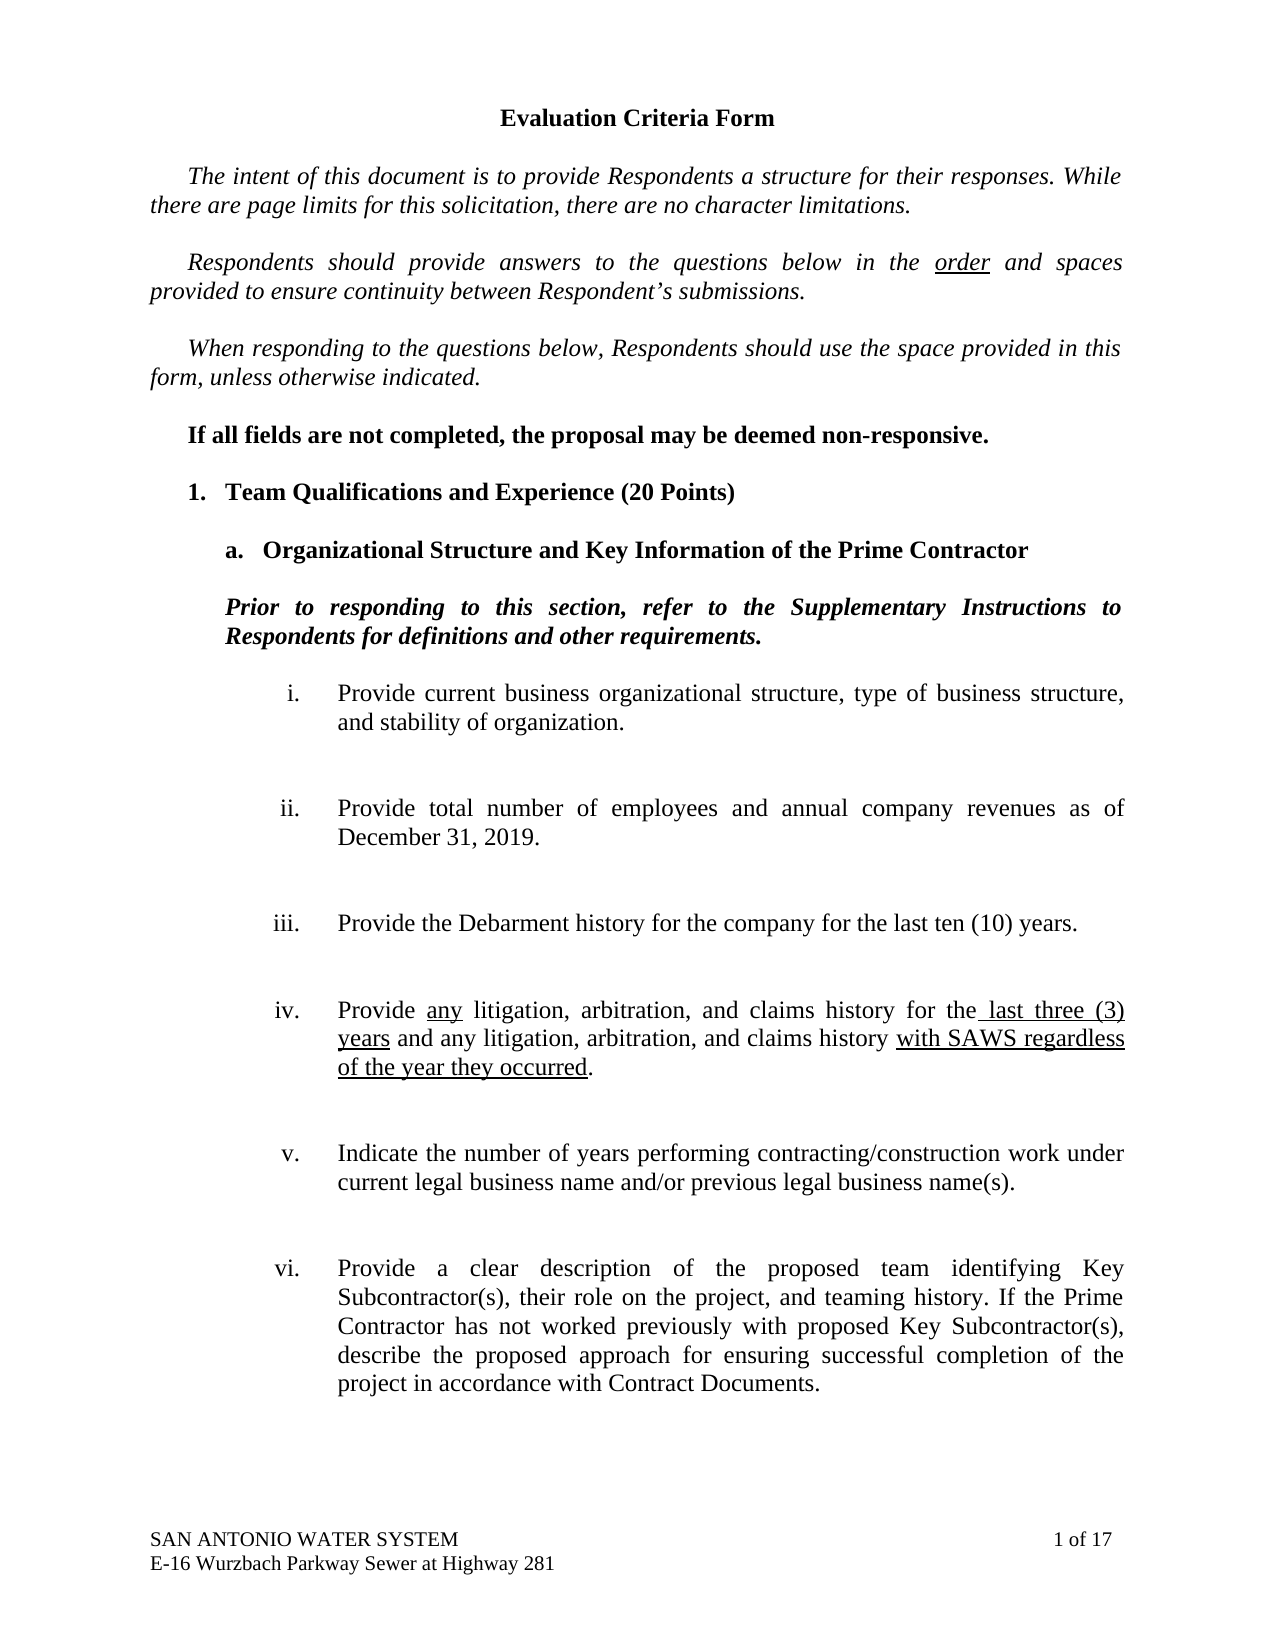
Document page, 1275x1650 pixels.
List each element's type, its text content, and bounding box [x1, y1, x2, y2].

list Provide total number of employees and annual company revenues as of December 31, 2019. [300, 793, 1125, 851]
text Evaluation Criteria Form [150, 103, 1125, 132]
list Provide the Debarment history for the company for the last ten (10) years. [300, 908, 1125, 937]
text Respondents should provide answers to the questions below in the order and spaces provided to ensure continuity between Respondent’s submissions. [150, 247, 1125, 305]
list Indicate the number of years performing contracting/construction work under current legal business name and/or previous legal business name(s). [300, 1138, 1125, 1196]
list Provide any litigation, arbitration, and claims history for the last three (3) years and any litigation, arbitration, and claims history with SAWS regardless of the year they occurred. [300, 995, 1125, 1081]
list Provide a clear description of the proposed team identifying Key Subcontractor(s), their role on the project, and teaming history. If the Prime Contractor has not worked previously with proposed Key Subcontractor(s), describe the proposed approach for ensuring successful completion of the project in accordance with Contract Documents. [300, 1253, 1125, 1397]
text When responding to the questions below, Respondents should use the space provided in this form, unless otherwise indicated. [150, 333, 1125, 391]
text If all fields are not completed, the proposal may be deemed non-responsive. [150, 420, 1125, 448]
list Organizational Structure and Key Information of the Prime Contractor [225, 535, 1125, 563]
list Provide current business organizational structure, type of business structure, and stability of organization. [300, 678, 1125, 736]
list Team Qualifications and Experience (20 Points) [187, 477, 1125, 506]
text The intent of this document is to provide Respondents a structure for their responses. While there are page limits for this solicitation, there are no character limitations. [150, 161, 1125, 218]
text Prior to responding to this section, refer to the Supplementary Instructions to Respondents for definitions and other requirements. [225, 592, 1125, 650]
